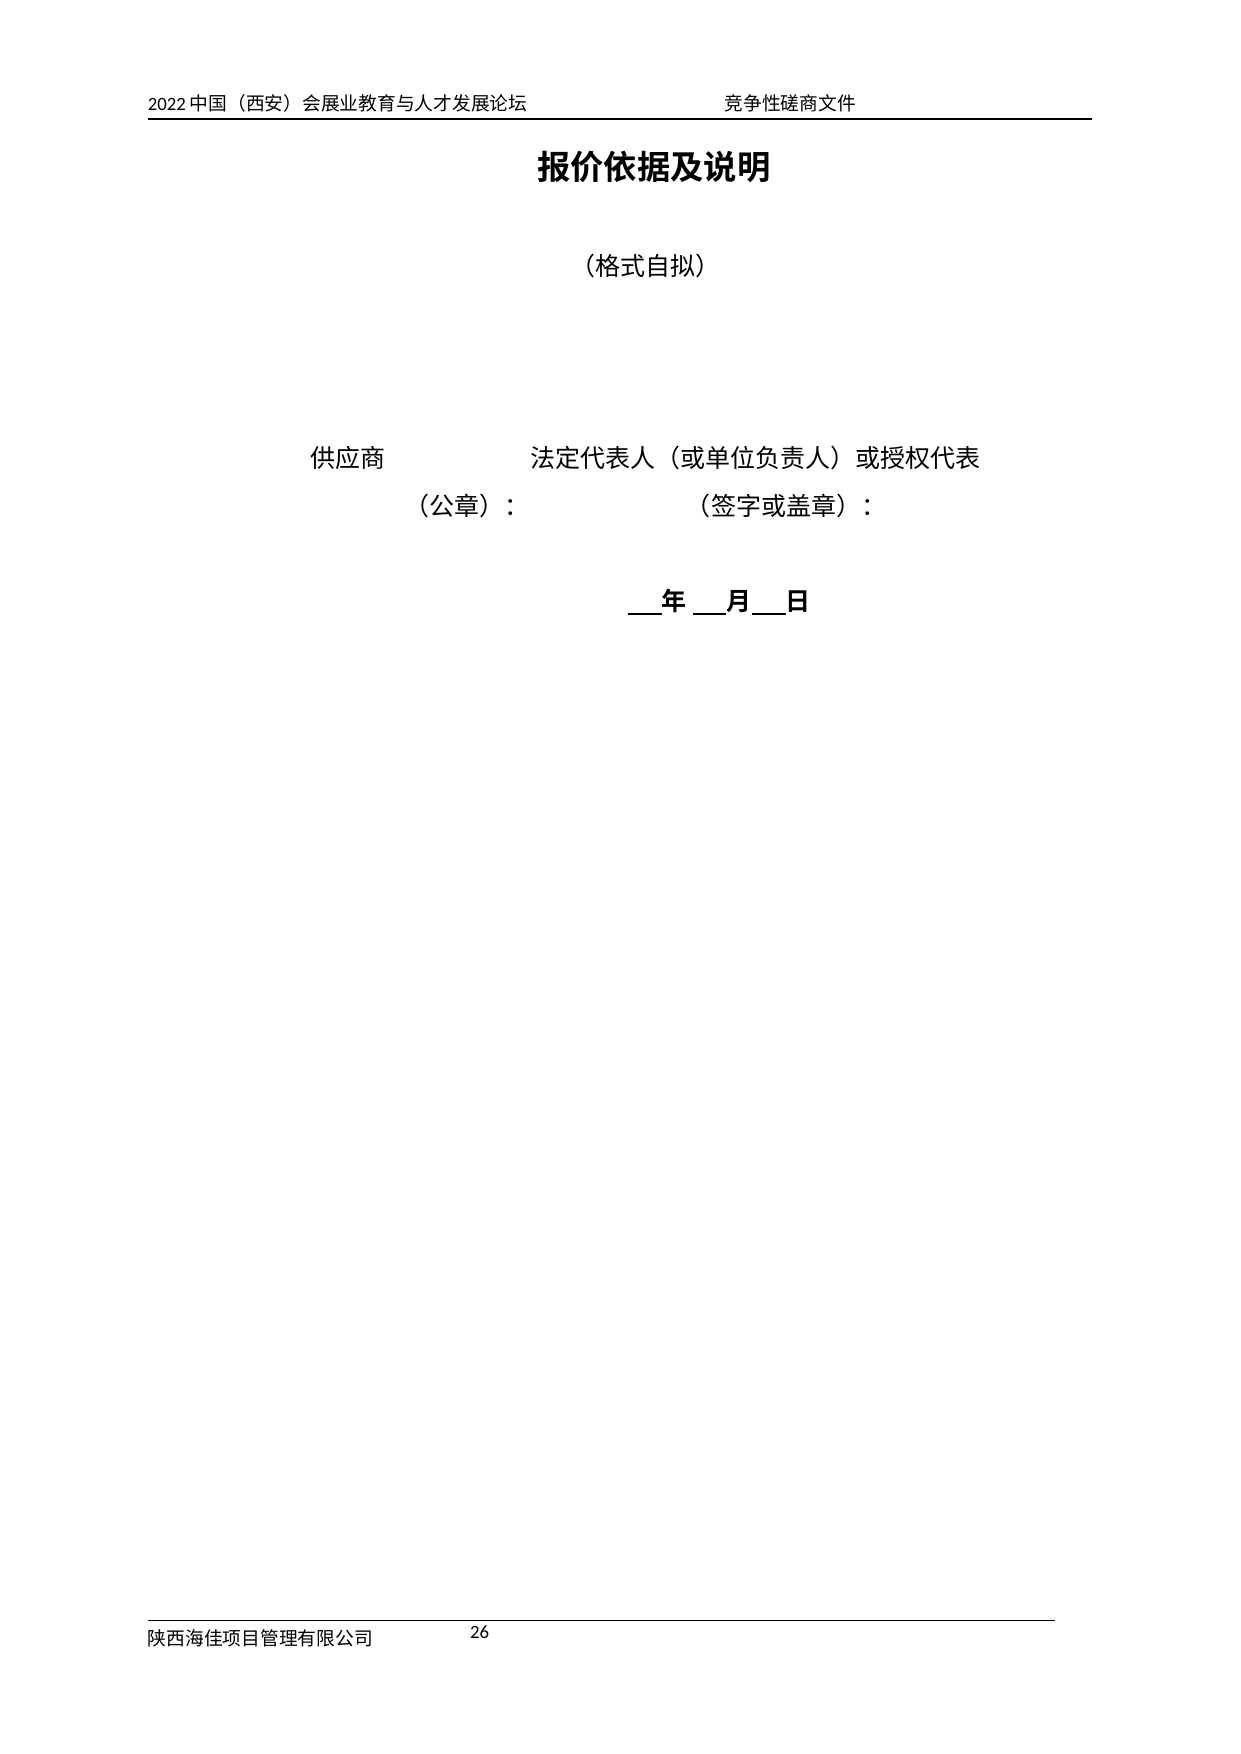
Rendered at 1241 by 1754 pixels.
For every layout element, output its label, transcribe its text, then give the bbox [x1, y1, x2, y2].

text （格式自拟） [148, 237, 1092, 285]
text （公章）： （签字或盖章）： [148, 477, 1092, 524]
text 报价依据及说明 [148, 141, 1092, 189]
text 供应商 法定代表人（或单位负责人）或授权代表 [148, 429, 1092, 477]
text 年 月 日 [148, 572, 1092, 620]
